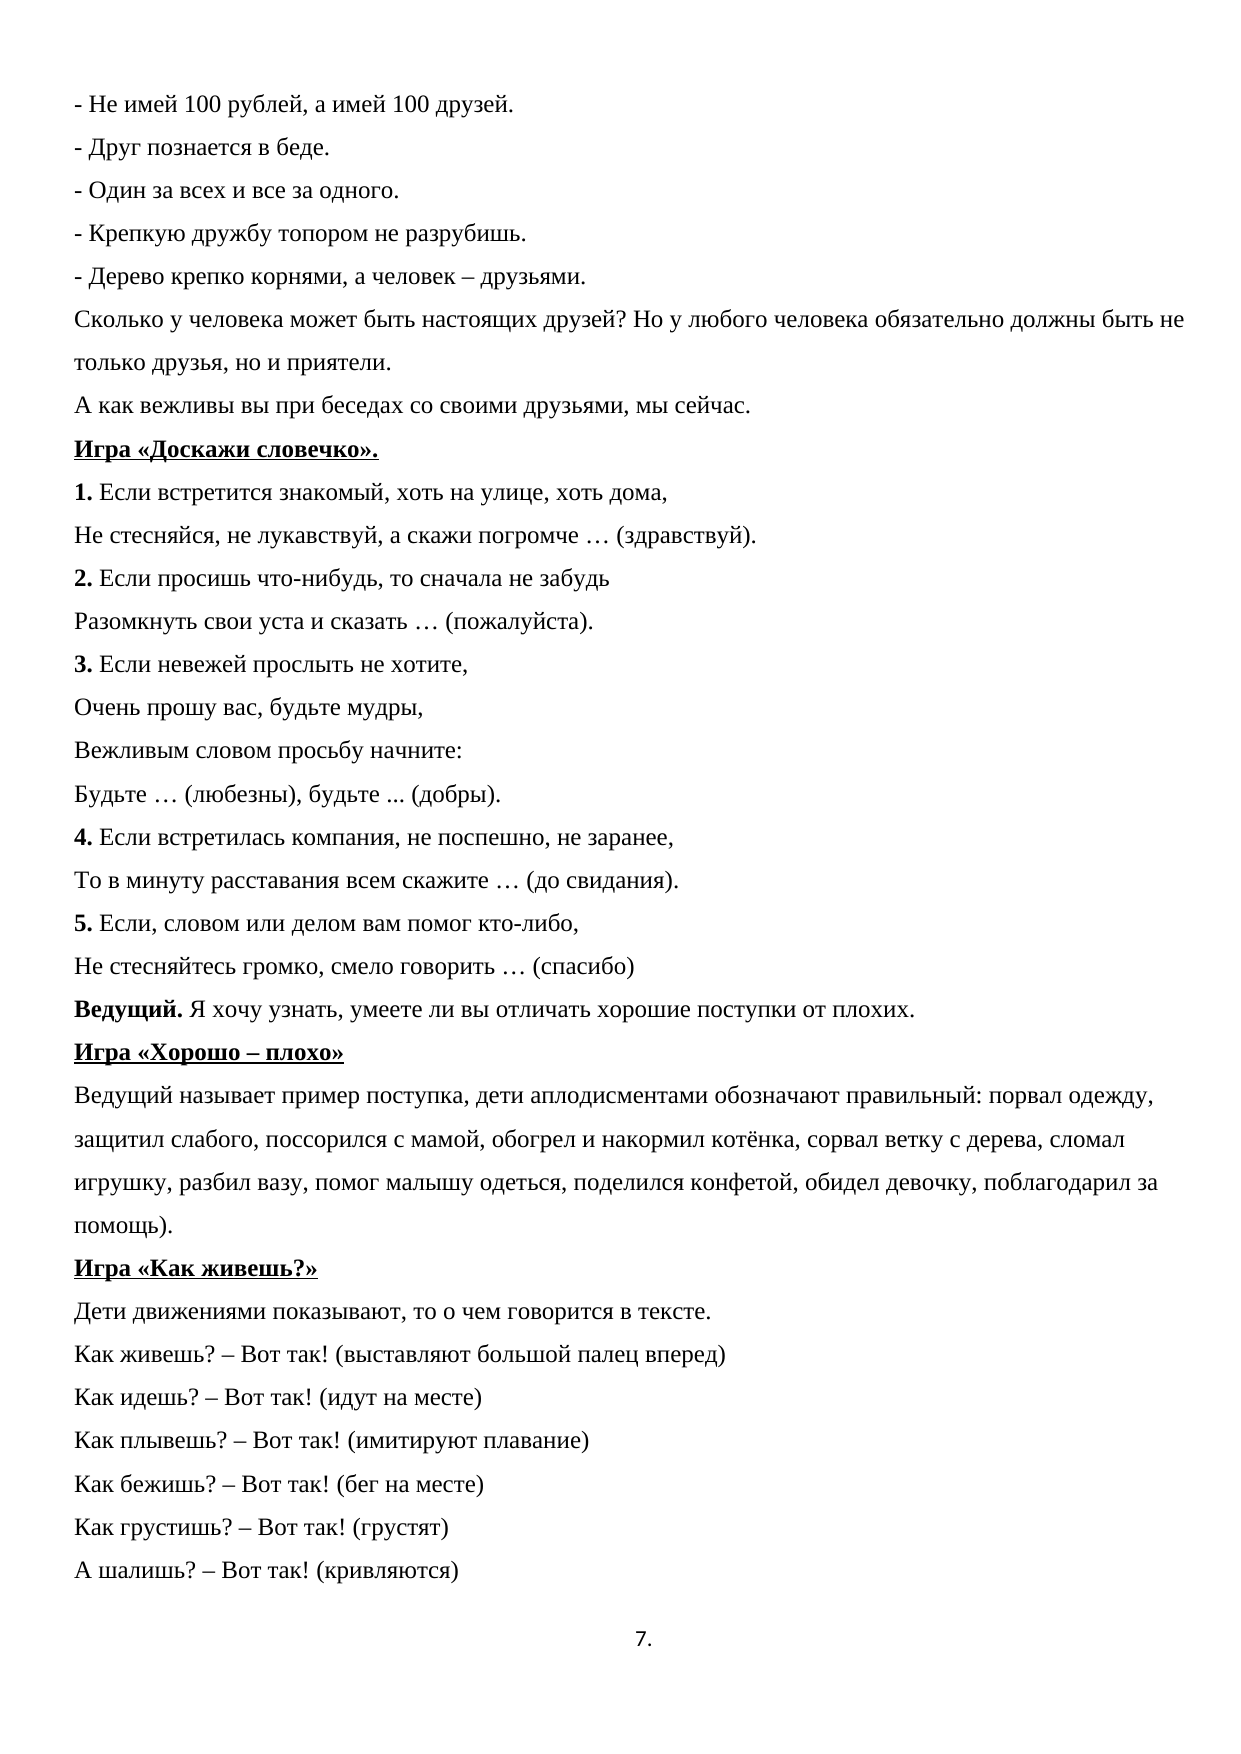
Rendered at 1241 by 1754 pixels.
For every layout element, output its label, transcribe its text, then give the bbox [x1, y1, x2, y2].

text Ведущий называет пример поступка, дети аплодисментами обозначают правильный: порвал одежду, защитил слабого, поссорился с мамой, обогрел и накормил котёнка, сорвал ветку с дерева, сломал игрушку, разбил вазу, помог малышу одеться, поделился конфетой, обидел девочку, поблагодарил за помощь). Игра «Как живешь?» [74, 1081, 1196, 1282]
text А шалишь? – Вот так! (кривляются) [74, 1555, 1196, 1584]
text Сколько у человека может быть настоящих друзей? Но у любого человека обязательно должны быть не только друзья, но и приятели. [74, 304, 1196, 376]
text 2. Если просишь что-нибудь, то сначала не забудь Разомкнуть свои уста и сказать … (пожалуйста). [74, 563, 1196, 635]
text 1. Если встретится знакомый, хоть на улице, хоть дома, Не стесняйся, не лукавствуй, а скажи погромче … (здравствуй). [74, 477, 1196, 549]
text - Дерево крепко корнями, а человек – друзьями. [74, 261, 1196, 290]
text Как плывешь? – Вот так! (имитируют плавание) [74, 1426, 1196, 1454]
text А как вежливы вы при беседах со своими друзьями, мы сейчас. [74, 391, 1196, 419]
text - Не имей 100 рублей, а имей 100 друзей. [74, 89, 1196, 117]
text Дети движениями показывают, то о чем говорится в тексте. [74, 1296, 1196, 1325]
text 3. Если невежей прослыть не хотите, Очень прошу вас, будьте мудры, Вежливым словом просьбу начните: Будьте … (любезны), будьте ... (добры). [74, 649, 1196, 807]
text Игра «Хорошо – плохо» [74, 1037, 1196, 1066]
text - Крепкую дружбу топором не разрубишь. [74, 218, 1196, 247]
text Как бежишь? – Вот так! (бег на месте) [74, 1469, 1196, 1497]
text 5. Если, словом или делом вам помог кто-либо, Не стесняйтесь громко, смело говорить … (спасибо) Ведущий. Я хочу узнать, умеете ли вы отличать хорошие поступки от плохих. [74, 908, 1196, 1023]
text Как живешь? – Вот так! (выставляют большой палец вперед) [74, 1339, 1196, 1368]
text Как грустишь? – Вот так! (грустят) [74, 1512, 1196, 1541]
text Игра «Доскажи словечко». [74, 434, 1196, 462]
text - Один за всех и все за одного. [74, 175, 1196, 204]
text 4. Если встретилась компания, не поспешно, не заранее, То в минуту расставания всем скажите … (до свидания). [74, 822, 1196, 894]
text - Друг познается в беде. [74, 132, 1196, 161]
text Как идешь? – Вот так! (идут на месте) [74, 1382, 1196, 1411]
